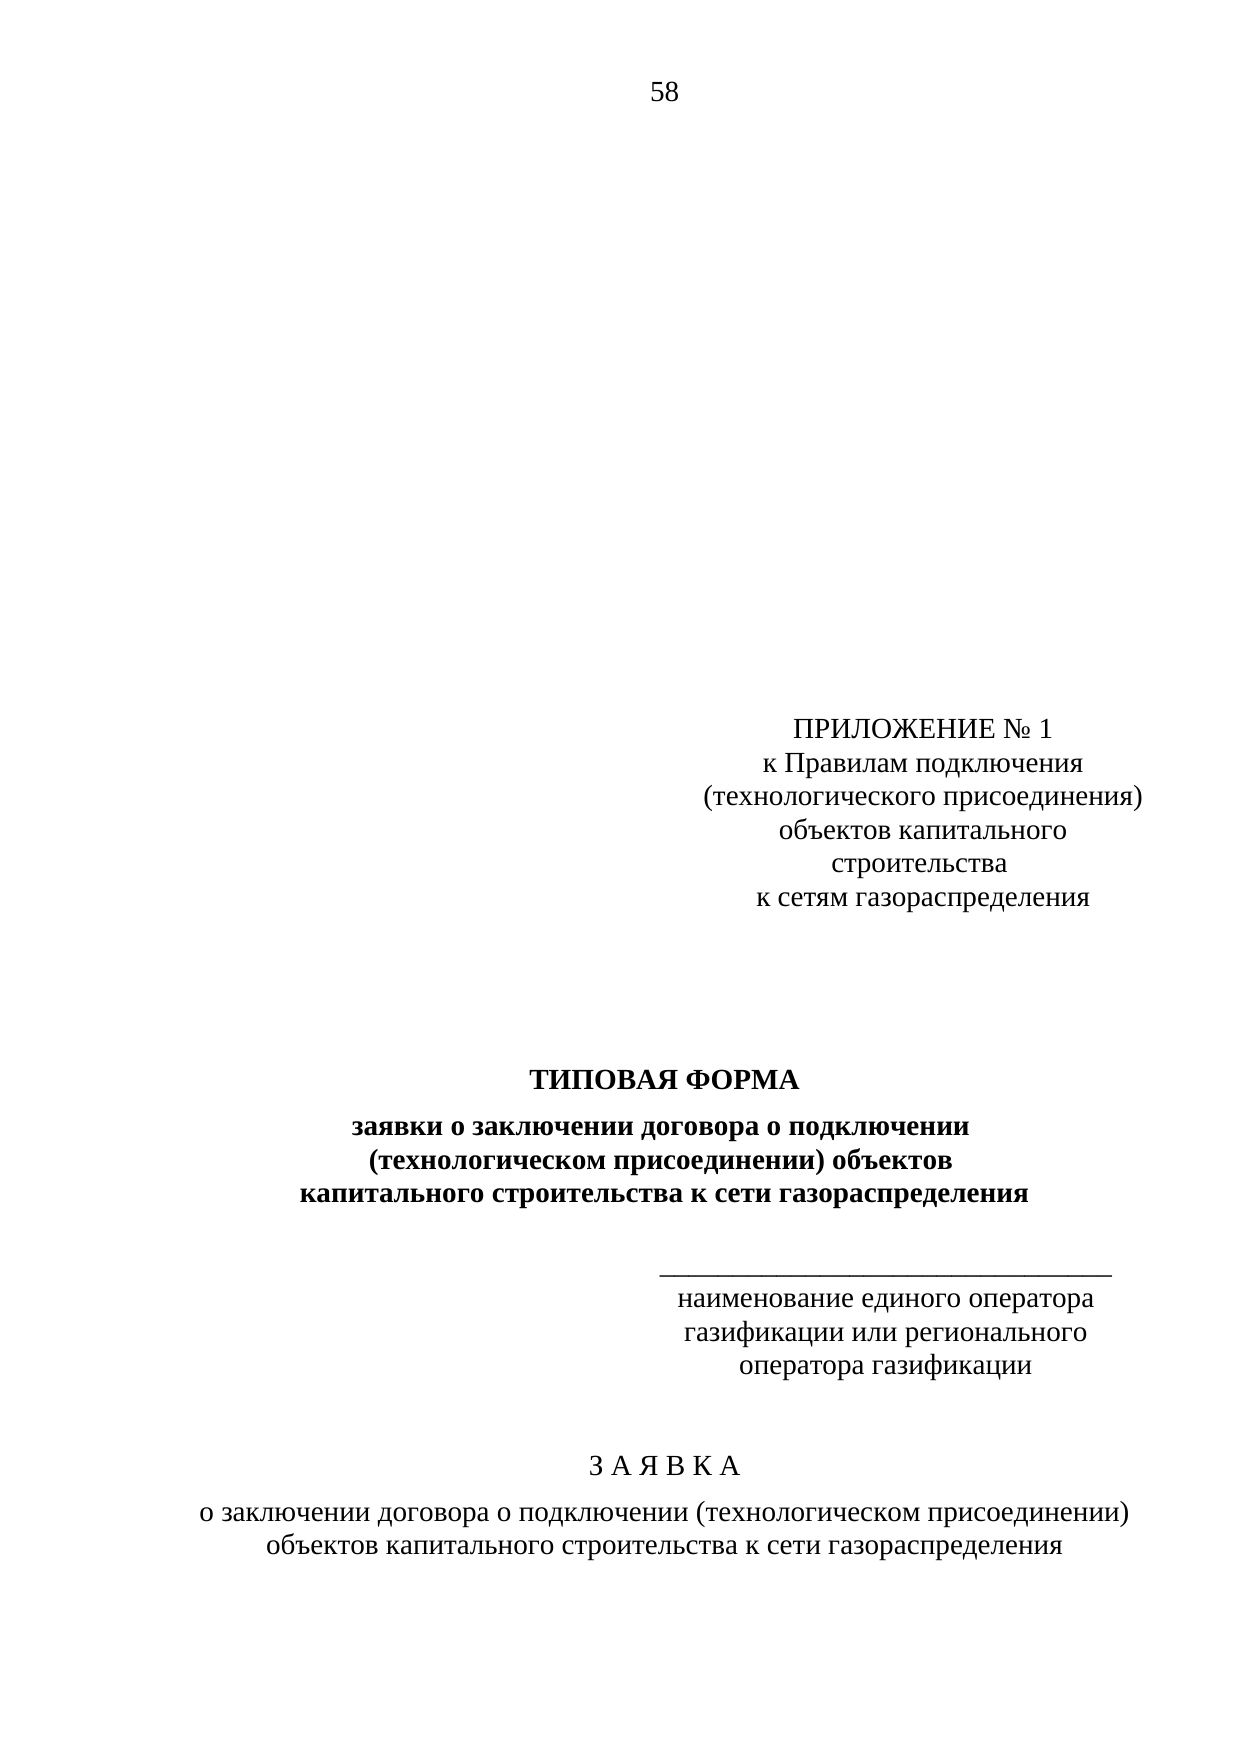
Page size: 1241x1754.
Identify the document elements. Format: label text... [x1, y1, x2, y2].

text к Правилам подключения (технологического присоединения) объектов капитального строительства к сетям газораспределения [694, 745, 1152, 912]
text о заключении договора о подключении (технологическом присоединении) объектов капитального строительства к сети газораспределения [177, 1494, 1152, 1561]
text ТИПОВАЯ ФОРМА [177, 1062, 1152, 1096]
text наименование единого оператора газификации или регионального оператора газификации [620, 1280, 1152, 1381]
text _______________________________ [620, 1247, 1152, 1280]
text З А Я В К А [177, 1448, 1152, 1481]
text ПРИЛОЖЕНИЕ № 1 [694, 711, 1152, 745]
text заявки о заключении договора о подключении (технологическом присоединении) объектов капитального строительства к сети газораспределения [177, 1108, 1152, 1209]
